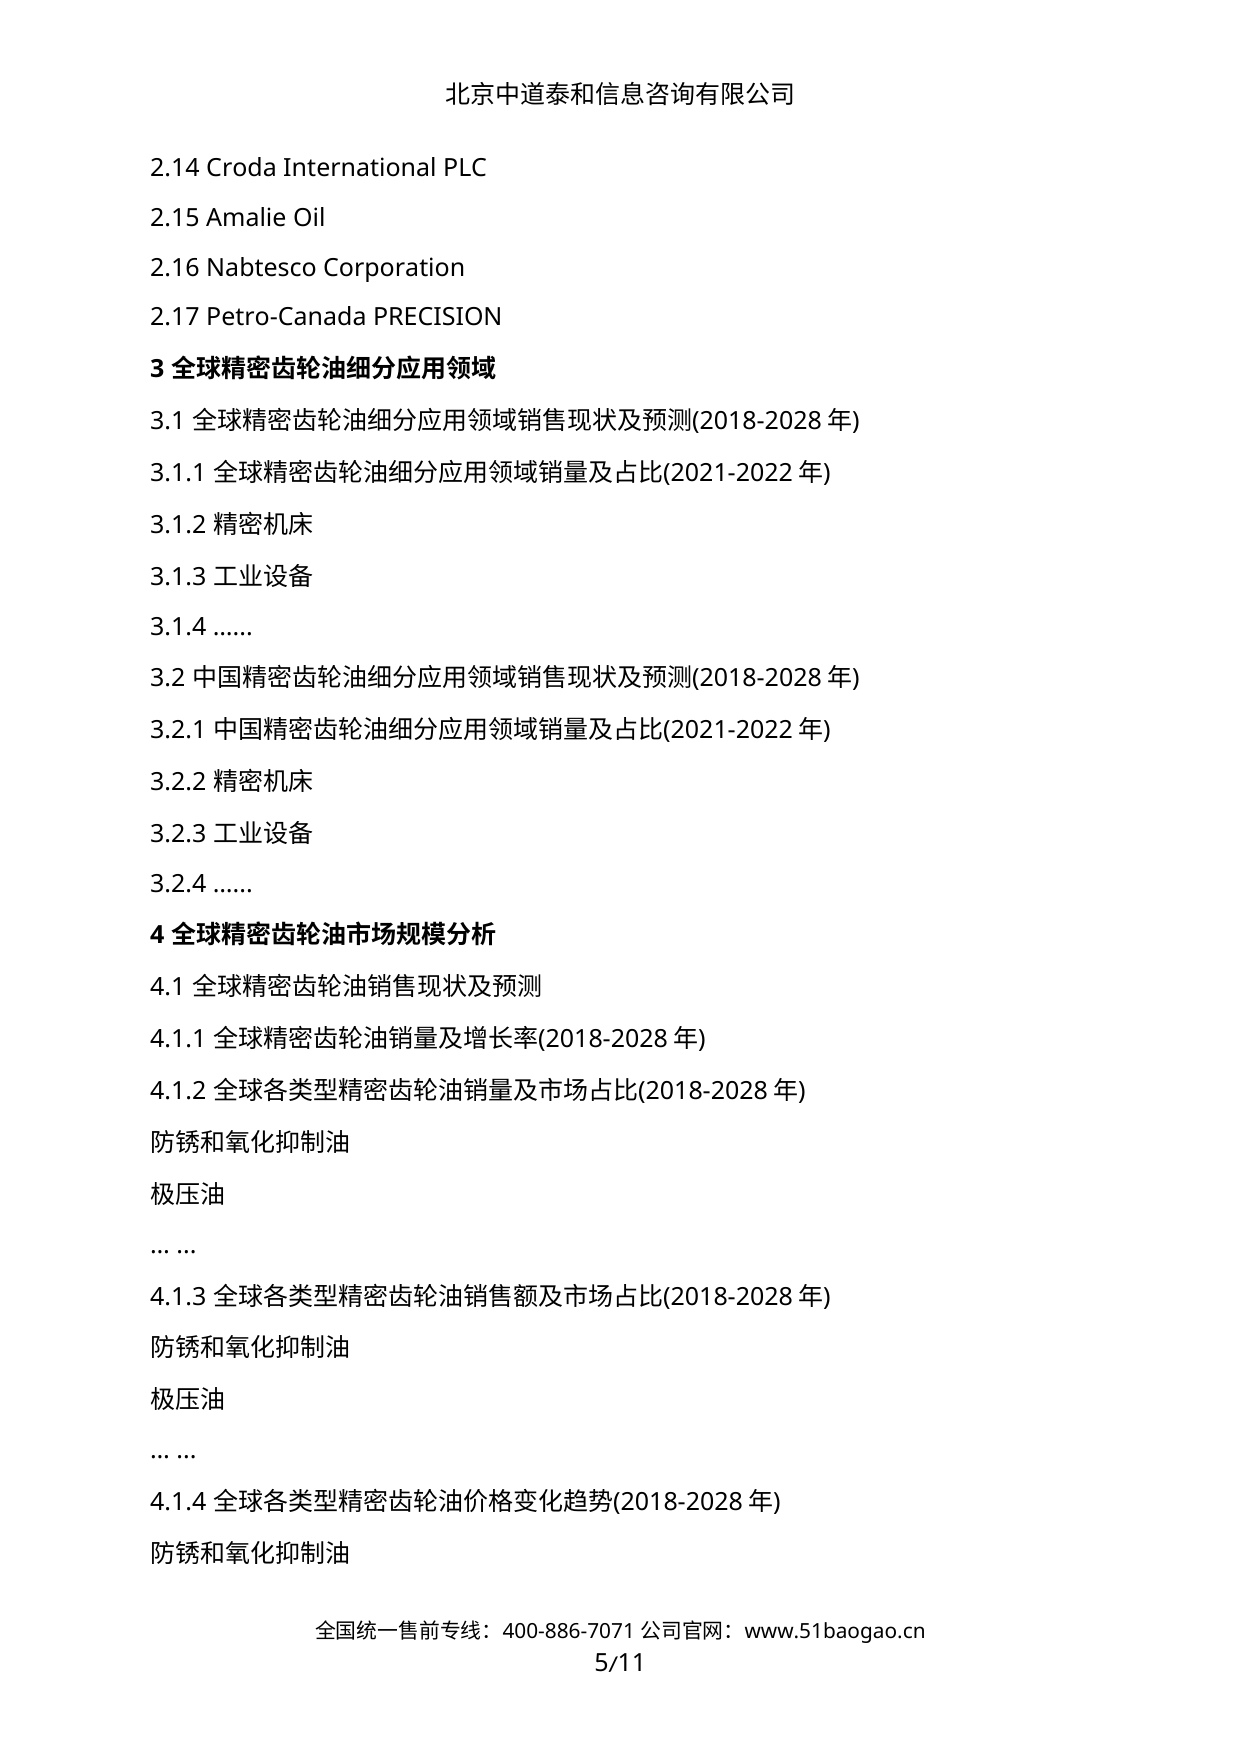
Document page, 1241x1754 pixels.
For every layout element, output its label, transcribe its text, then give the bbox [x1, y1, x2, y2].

text 3.1.2 精密机床 [150, 504, 1090, 541]
text 3.2.4 …... [150, 865, 1090, 899]
text 2.17 Petro-Canada PRECISION [150, 299, 1090, 333]
text 防锈和氧化抑制油 [150, 1122, 1090, 1159]
text 3.2.1 中国精密齿轮油细分应用领域销量及占比(2021-2022年) [150, 710, 1090, 746]
text 4.1 全球精密齿轮油销售现状及预测 [150, 967, 1090, 1003]
text 3.2.2 精密机床 [150, 762, 1090, 798]
text 4 全球精密齿轮油市场规模分析 [150, 915, 1090, 951]
text 3.1 全球精密齿轮油细分应用领域销售现状及预测(2018-2028年) [150, 401, 1090, 437]
text 3.2.3 工业设备 [150, 813, 1090, 850]
text 防锈和氧化抑制油 [150, 1328, 1090, 1364]
text 2.15 Amalie Oil [150, 200, 1090, 234]
text 3.1.1 全球精密齿轮油细分应用领域销量及占比(2021-2022年) [150, 452, 1090, 489]
text 3.1.4 …... [150, 608, 1090, 642]
text … ... [150, 1432, 1090, 1466]
text 4.1.2 全球各类型精密齿轮油销量及市场占比(2018-2028年) [150, 1071, 1090, 1107]
text 3.2 中国精密齿轮油细分应用领域销售现状及预测(2018-2028年) [150, 658, 1090, 694]
text 3 全球精密齿轮油细分应用领域 [150, 349, 1090, 385]
text 3.1.3 工业设备 [150, 556, 1090, 592]
text 4.1.1 全球精密齿轮油销量及增长率(2018-2028年) [150, 1019, 1090, 1055]
text 防锈和氧化抑制油 [150, 1533, 1090, 1569]
text 2.14 Croda International PLC [150, 150, 1090, 184]
text 极压油 [150, 1380, 1090, 1416]
text 极压油 [150, 1174, 1090, 1211]
text 2.16 Nabtesco Corporation [150, 249, 1090, 283]
text … ... [150, 1226, 1090, 1260]
text 4.1.3 全球各类型精密齿轮油销售额及市场占比(2018-2028年) [150, 1276, 1090, 1312]
text 4.1.4 全球各类型精密齿轮油价格变化趋势(2018-2028年) [150, 1481, 1090, 1517]
